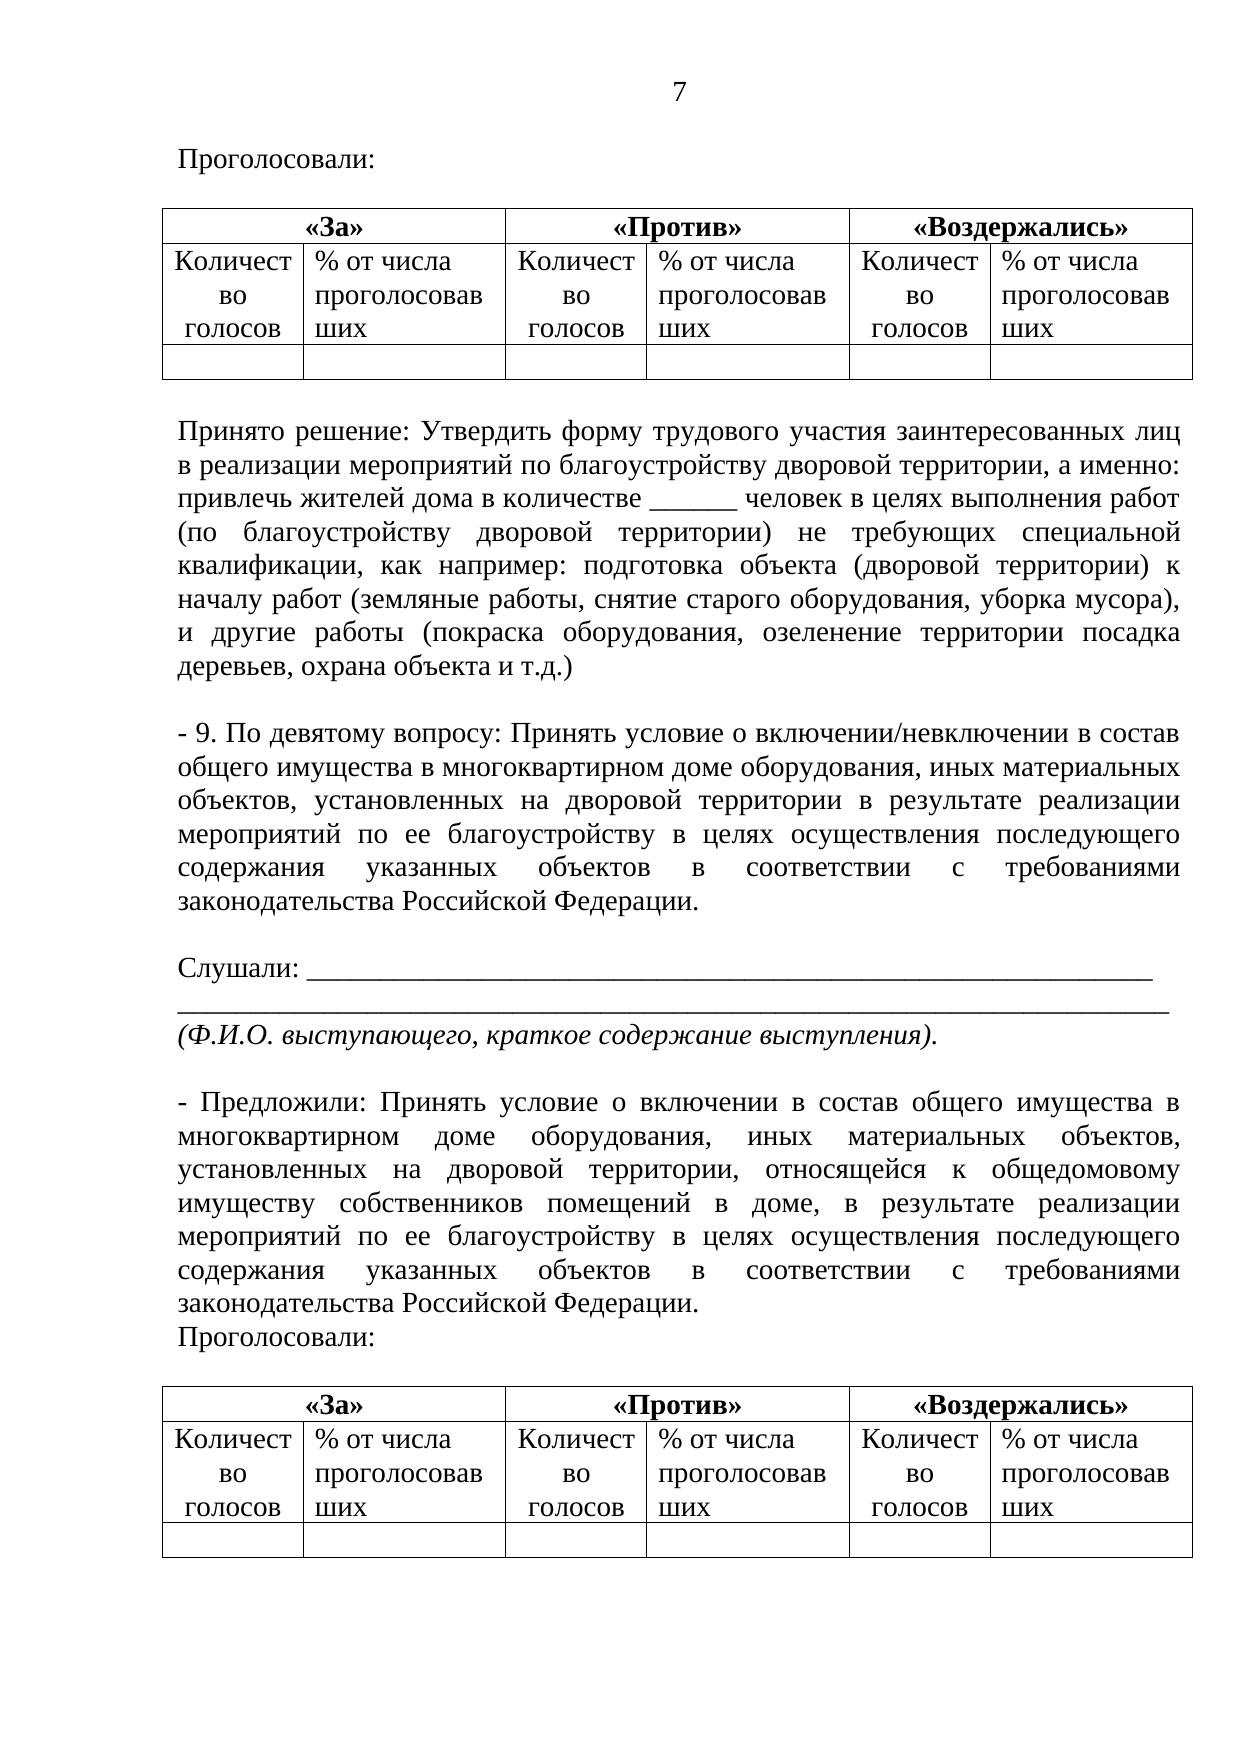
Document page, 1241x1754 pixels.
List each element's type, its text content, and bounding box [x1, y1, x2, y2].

table_cell [647, 345, 849, 379]
table_header «За» [163, 1387, 505, 1421]
table_cell Количество голосов [163, 244, 303, 344]
text Проголосовали: [177, 1319, 1181, 1352]
table_cell Количество голосов [163, 1422, 303, 1522]
table_header «Воздержались» [850, 1387, 1192, 1421]
table_cell % от числа проголосовавших [991, 244, 1192, 344]
table_cell Количество голосов [850, 1422, 990, 1522]
table_header «Против» [506, 1387, 849, 1421]
table_cell % от числа проголосовавших [647, 1422, 849, 1522]
text - 9. По девятому вопросу: Принять условие о включении/невключении в состав общего имущества в многоквартирном доме оборудования, иных материальных объектов, установленных на дворовой территории в результате реализации мероприятий по ее благоустройству в целях осуществления последующего содержания указанных объектов в соответствии с требованиями законодательства Российской Федерации. [177, 715, 1181, 916]
table_cell [304, 345, 505, 379]
table_cell [304, 1523, 505, 1557]
table_cell % от числа проголосовавших [304, 1422, 505, 1522]
table_cell Количество голосов [506, 244, 646, 344]
table_cell [850, 1523, 990, 1557]
table_header «За» [163, 209, 505, 242]
table_header «Воздержались» [850, 209, 1192, 242]
table_cell [647, 1523, 849, 1557]
table_cell [991, 1523, 1192, 1557]
table_cell [991, 345, 1192, 379]
table_header «Против» [506, 209, 849, 242]
table_cell Количество голосов [850, 244, 990, 344]
table_cell [850, 345, 990, 379]
text (Ф.И.О. выступающего, краткое содержание выступления). [177, 1017, 1181, 1051]
table_cell [163, 1523, 303, 1557]
text Слушали: __________________________________________________________ [177, 950, 1181, 983]
text Проголосовали: [177, 141, 1181, 174]
table_cell [163, 345, 303, 379]
table_cell [506, 1523, 646, 1557]
table_cell % от числа проголосовавших [304, 244, 505, 344]
text ____________________________________________________________________ [177, 983, 1181, 1017]
text - Предложили: Принять условие о включении в состав общего имущества в многоквартирном доме оборудования, иных материальных объектов, установленных на дворовой территории, относящейся к общедомовому имуществу собственников помещений в доме, в результате реализации мероприятий по ее благоустройству в целях осуществления последующего содержания указанных объектов в соответствии с требованиями законодательства Российской Федерации. [177, 1084, 1181, 1319]
table_cell Количество голосов [506, 1422, 646, 1522]
table_cell [506, 345, 646, 379]
table_cell % от числа проголосовавших [647, 244, 849, 344]
text Принято решение: Утвердить форму трудового участия заинтересованных лиц в реализации мероприятий по благоустройству дворовой территории, а именно: привлечь жителей дома в количестве ______ человек в целях выполнения работ (по благоустройству дворовой территории) не требующих специальной квалификации, как например: подготовка объекта (дворовой территории) к началу работ (земляные работы, снятие старого оборудования, уборка мусора), и другие работы (покраска оборудования, озеленение территории посадка деревьев, охрана объекта и т.д.) [177, 413, 1181, 682]
table_cell % от числа проголосовавших [991, 1422, 1192, 1522]
